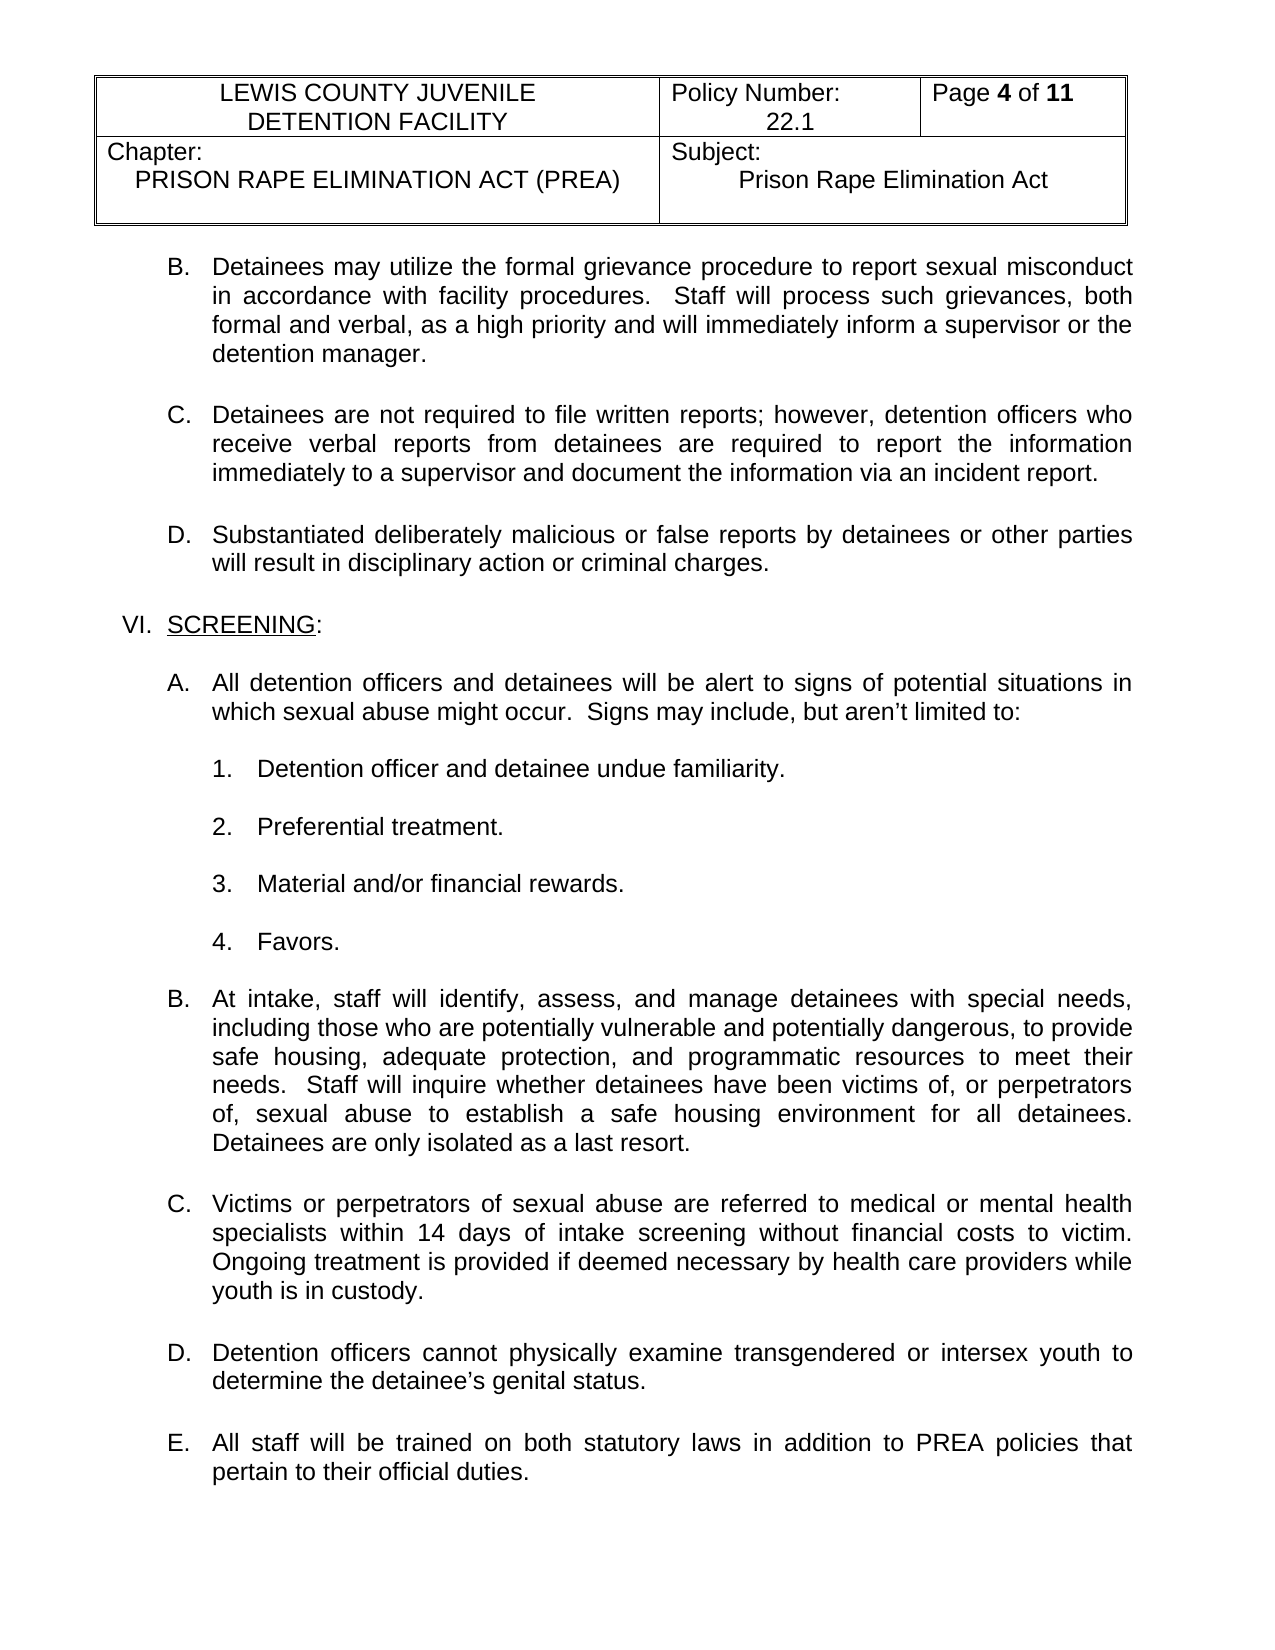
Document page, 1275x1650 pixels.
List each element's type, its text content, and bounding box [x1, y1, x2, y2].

list SCREENING: [122, 610, 1134, 639]
list Substantiated deliberately malicious or false reports by detainees or other parties will result in disciplinary action or criminal charges. [167, 520, 1134, 577]
list Detention officers cannot physically examine transgendered or intersex youth to determine the detainee’s genital status. [167, 1337, 1134, 1395]
list Detainees may utilize the formal grievance procedure to report sexual misconduct in accordance with facility procedures. Staff will process such grievances, both formal and verbal, as a high priority and will immediately inform a supervisor or the detention manager. [167, 252, 1134, 367]
list Detention officer and detainee undue familiarity. [212, 754, 1134, 783]
list Detainees are not required to file written reports; however, detention officers who receive verbal reports from detainees are required to report the information immediately to a supervisor and document the information via an incident report. [167, 400, 1134, 487]
list Preferential treatment. [212, 811, 1134, 840]
list Favors. [212, 926, 1134, 955]
list All detention officers and detainees will be alert to signs of potential situations in which sexual abuse might occur. Signs may include, but aren’t limited to: [167, 668, 1134, 725]
list Material and/or financial rewards. [212, 869, 1134, 898]
list All staff will be trained on both statutory laws in addition to PREA policies that pertain to their official duties. [167, 1428, 1134, 1486]
list Victims or perpetrators of sexual abuse are referred to medical or mental health specialists within 14 days of intake screening without financial costs to victim. Ongoing treatment is provided if deemed necessary by health care providers while youth is in custody. [167, 1189, 1134, 1304]
list At intake, staff will identify, assess, and manage detainees with special needs, including those who are potentially vulnerable and potentially dangerous, to provide safe housing, adequate protection, and programmatic resources to meet their needs. Staff will inquire whether detainees have been victims of, or perpetrators of, sexual abuse to establish a safe housing environment for all detainees. Detainees are only isolated as a last resort. [167, 984, 1134, 1156]
